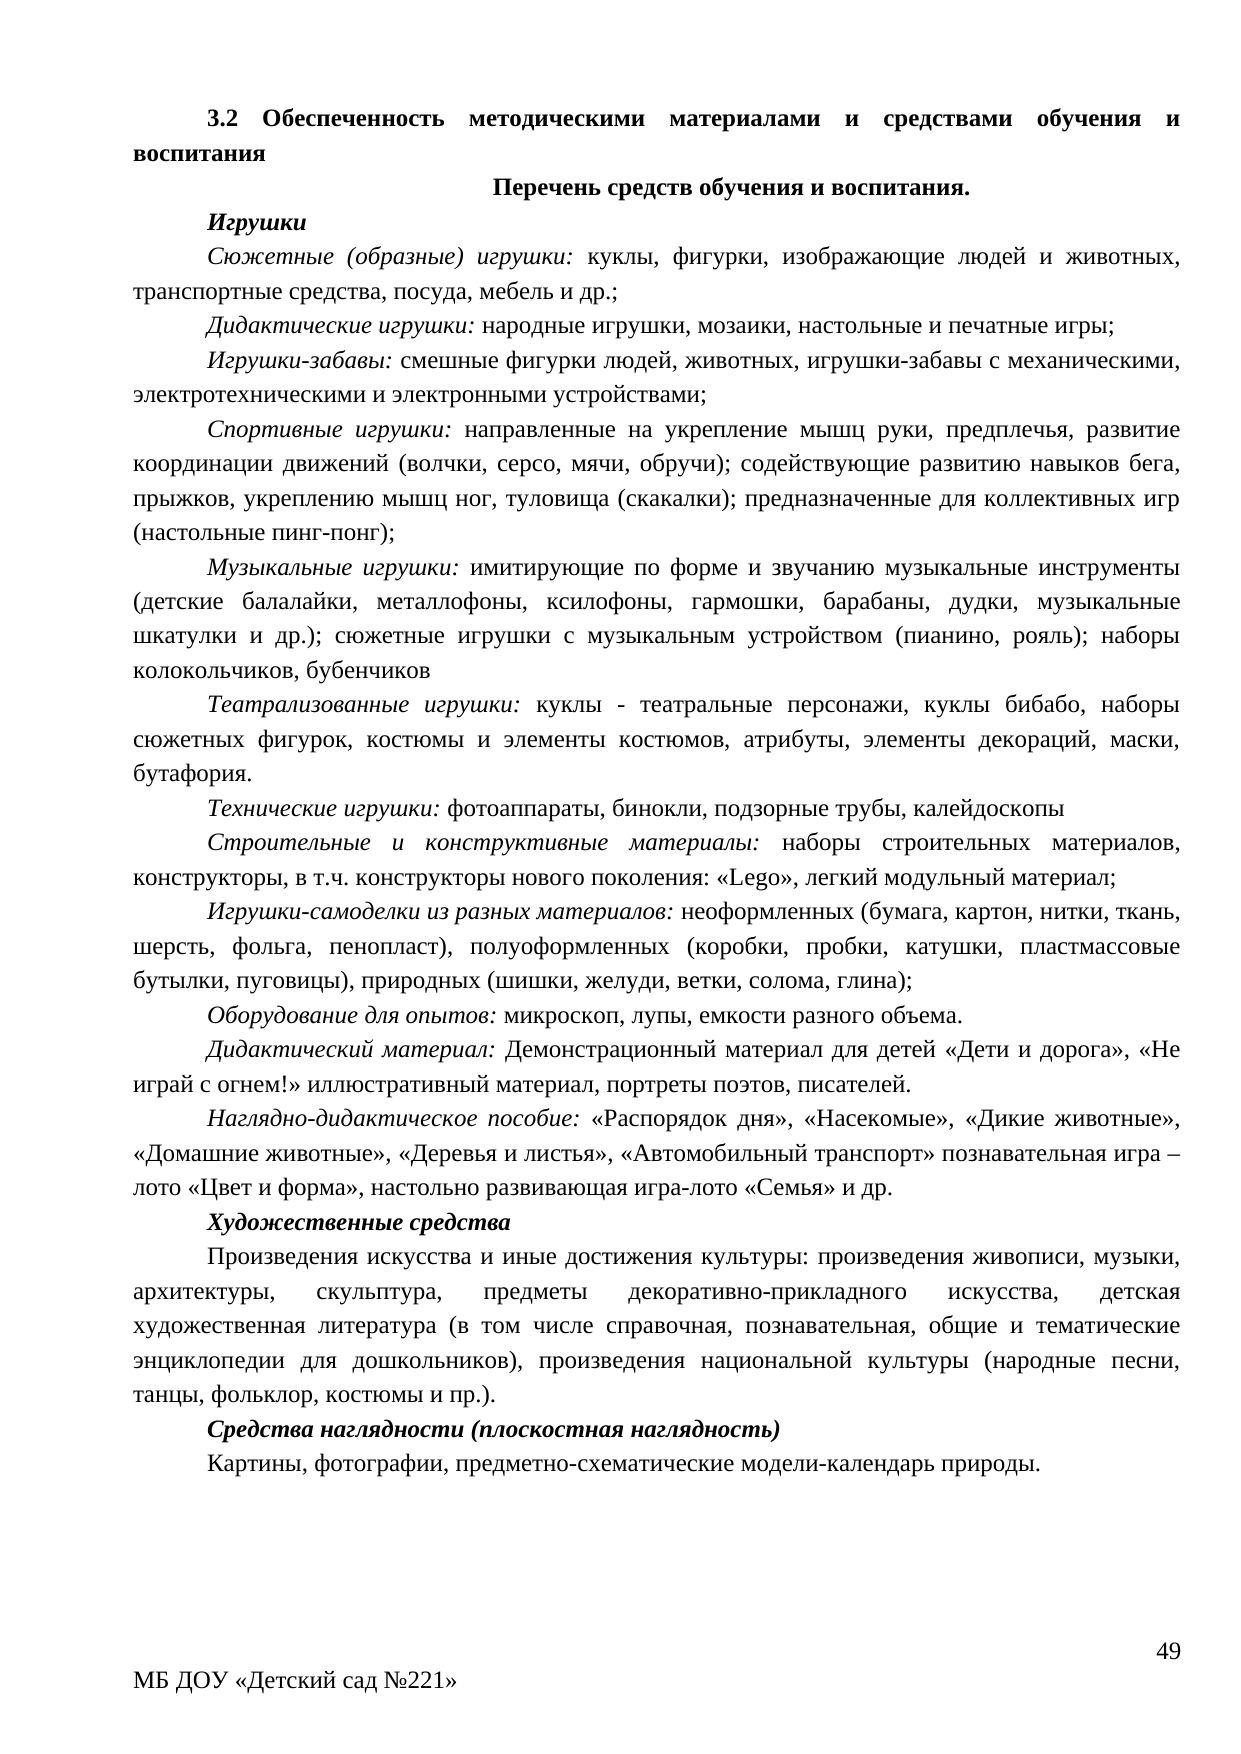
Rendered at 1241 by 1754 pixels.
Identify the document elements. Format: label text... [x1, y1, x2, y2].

text Строительные и конструктивные материалы: наборы строительных материалов, конструкторы, в т.ч. конструкторы нового поколения: «Lego», легкий модульный материал; [133, 827, 1181, 891]
text Игрушки-самоделки из разных материалов: неоформленных (бумага, картон, нитки, ткань, шерсть, фольга, пенопласт), полуоформленных (коробки, пробки, катушки, пластмассовые бутылки, пуговицы), природных (шишки, желуди, ветки, солома, глина); [133, 896, 1181, 994]
text Картины, фотографии, предметно-схематические модели-календарь природы. [133, 1448, 1181, 1477]
text Дидактический материал: Демонстрационный материал для детей «Дети и дорога», «Не играй с огнем!» иллюстративный материал, портреты поэтов, писателей. [133, 1034, 1181, 1098]
text Оборудование для опытов: микроскоп, лупы, емкости разного объема. [133, 1000, 1181, 1029]
text Театрализованные игрушки: куклы - театральные персонажи, куклы бибабо, наборы сюжетных фигурок, костюмы и элементы костюмов, атрибуты, элементы декораций, маски, бутафория. [133, 689, 1181, 787]
text Произведения искусства и иные достижения культуры: произведения живописи, музыки, архитектуры, скульптура, предметы декоративно-прикладного искусства, детская художественная литература (в том числе справочная, познавательная, общие и тематические энциклопедии для дошкольников), произведения национальной культуры (народные песни, танцы, фольклор, костюмы и пр.). [133, 1241, 1181, 1408]
text Перечень средств обучения и воспитания. [208, 172, 1181, 201]
text Художественные средства [133, 1207, 1181, 1236]
text Наглядно-дидактическое пособие: «Распорядок дня», «Насекомые», «Дикие животные», «Домашние животные», «Деревья и листья», «Автомобильный транспорт» познавательная игра – лото «Цвет и форма», настольно развивающая игра-лото «Семья» и др. [133, 1103, 1181, 1201]
text Технические игрушки: фотоаппараты, бинокли, подзорные трубы, калейдоскопы [133, 793, 1181, 822]
text Музыкальные игрушки: имитирующие по форме и звучанию музыкальные инструменты (детские балалайки, металлофоны, ксилофоны, гармошки, барабаны, дудки, музыкальные шкатулки и др.); сюжетные игрушки с музыкальным устройством (пианино, рояль); наборы колокольчиков, бубенчиков [133, 552, 1181, 684]
text 3.2 Обеспеченность методическими материалами и средствами обучения и воспитания [133, 103, 1181, 167]
text Средства наглядности (плоскостная наглядность) [133, 1414, 1181, 1442]
text Игрушки-забавы: смешные фигурки людей, животных, игрушки-забавы с механическими, электротехническими и электронными устройствами; [133, 345, 1181, 408]
text Дидактические игрушки: народные игрушки, мозаики, настольные и печатные игры; [133, 310, 1181, 339]
text Сюжетные (образные) игрушки: куклы, фигурки, изображающие людей и животных, транспортные средства, посуда, мебель и др.; [133, 241, 1181, 304]
text Игрушки [133, 207, 1181, 236]
text Спортивные игрушки: направленные на укрепление мышц руки, предплечья, развитие координации движений (волчки, серсо, мячи, обручи); содействующие развитию навыков бега, прыжков, укреплению мышц ног, туловища (скакалки); предназначенные для коллективных игр (настольные пинг-понг); [133, 414, 1181, 546]
